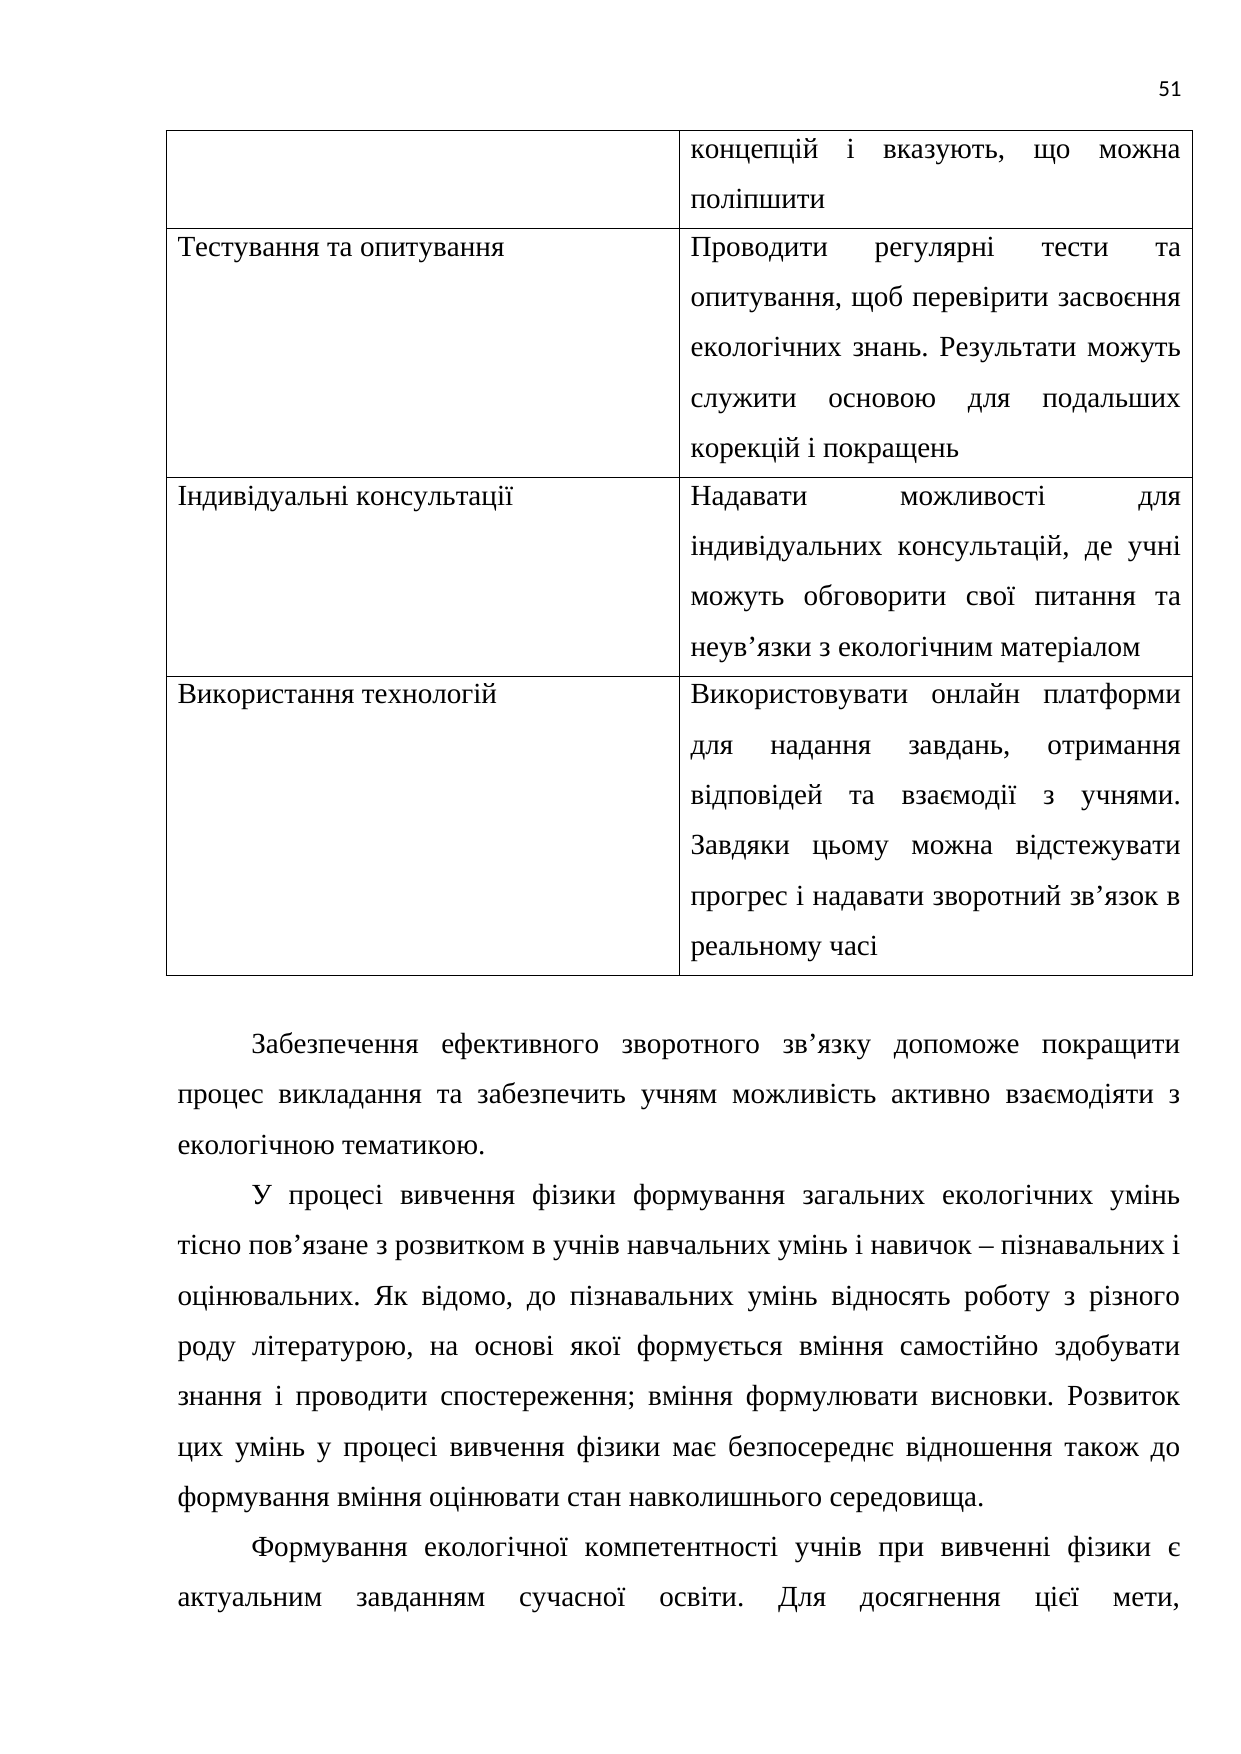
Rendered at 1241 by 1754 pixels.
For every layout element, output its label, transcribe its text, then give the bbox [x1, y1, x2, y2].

text Забезпечення ефективного зворотного зв’язку допоможе покращити процес викладання та забезпечить учням можливість активно взаємодіяти з екологічною тематикою. [177, 1026, 1181, 1160]
table_cell Надавати можливості для індивідуальних консультацій, де учні можуть обговорити свої питання та неув’язки з екологічним матеріалом [680, 478, 1192, 676]
table_cell Тестування та опитування [167, 229, 679, 477]
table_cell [167, 131, 679, 228]
table_cell Індивідуальні консультації [167, 478, 679, 676]
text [177, 1529, 1181, 1613]
table_cell Використовувати онлайн платформи для надання завдань, отримання відповідей та взаємодії з учнями. Завдяки цьому можна відстежувати прогрес і надавати зворотний зв’язок в реальному часі [680, 677, 1192, 975]
table_cell Використання технологій [167, 677, 679, 975]
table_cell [680, 131, 1192, 228]
table_cell Проводити регулярні тести та опитування, щоб перевірити засвоєння екологічних знань. Результати можуть служити основою для подальших корекцій і покращень [680, 229, 1192, 477]
text У процесі вивчення фізики формування загальних екологічних умінь тісно пов’язане з розвитком в учнів навчальних умінь і навичок – пізнавальних і оцінювальних. Як відомо, до пізнавальних умінь відносять роботу з різного роду літературою, на основі якої формується вміння самостійно здобувати знання і проводити спостереження; вміння формулювати висновки. Розвиток цих умінь у процесі вивчення фізики має безпосереднє відношення також до формування вміння оцінювати стан навколишнього середовища. [177, 1177, 1181, 1512]
